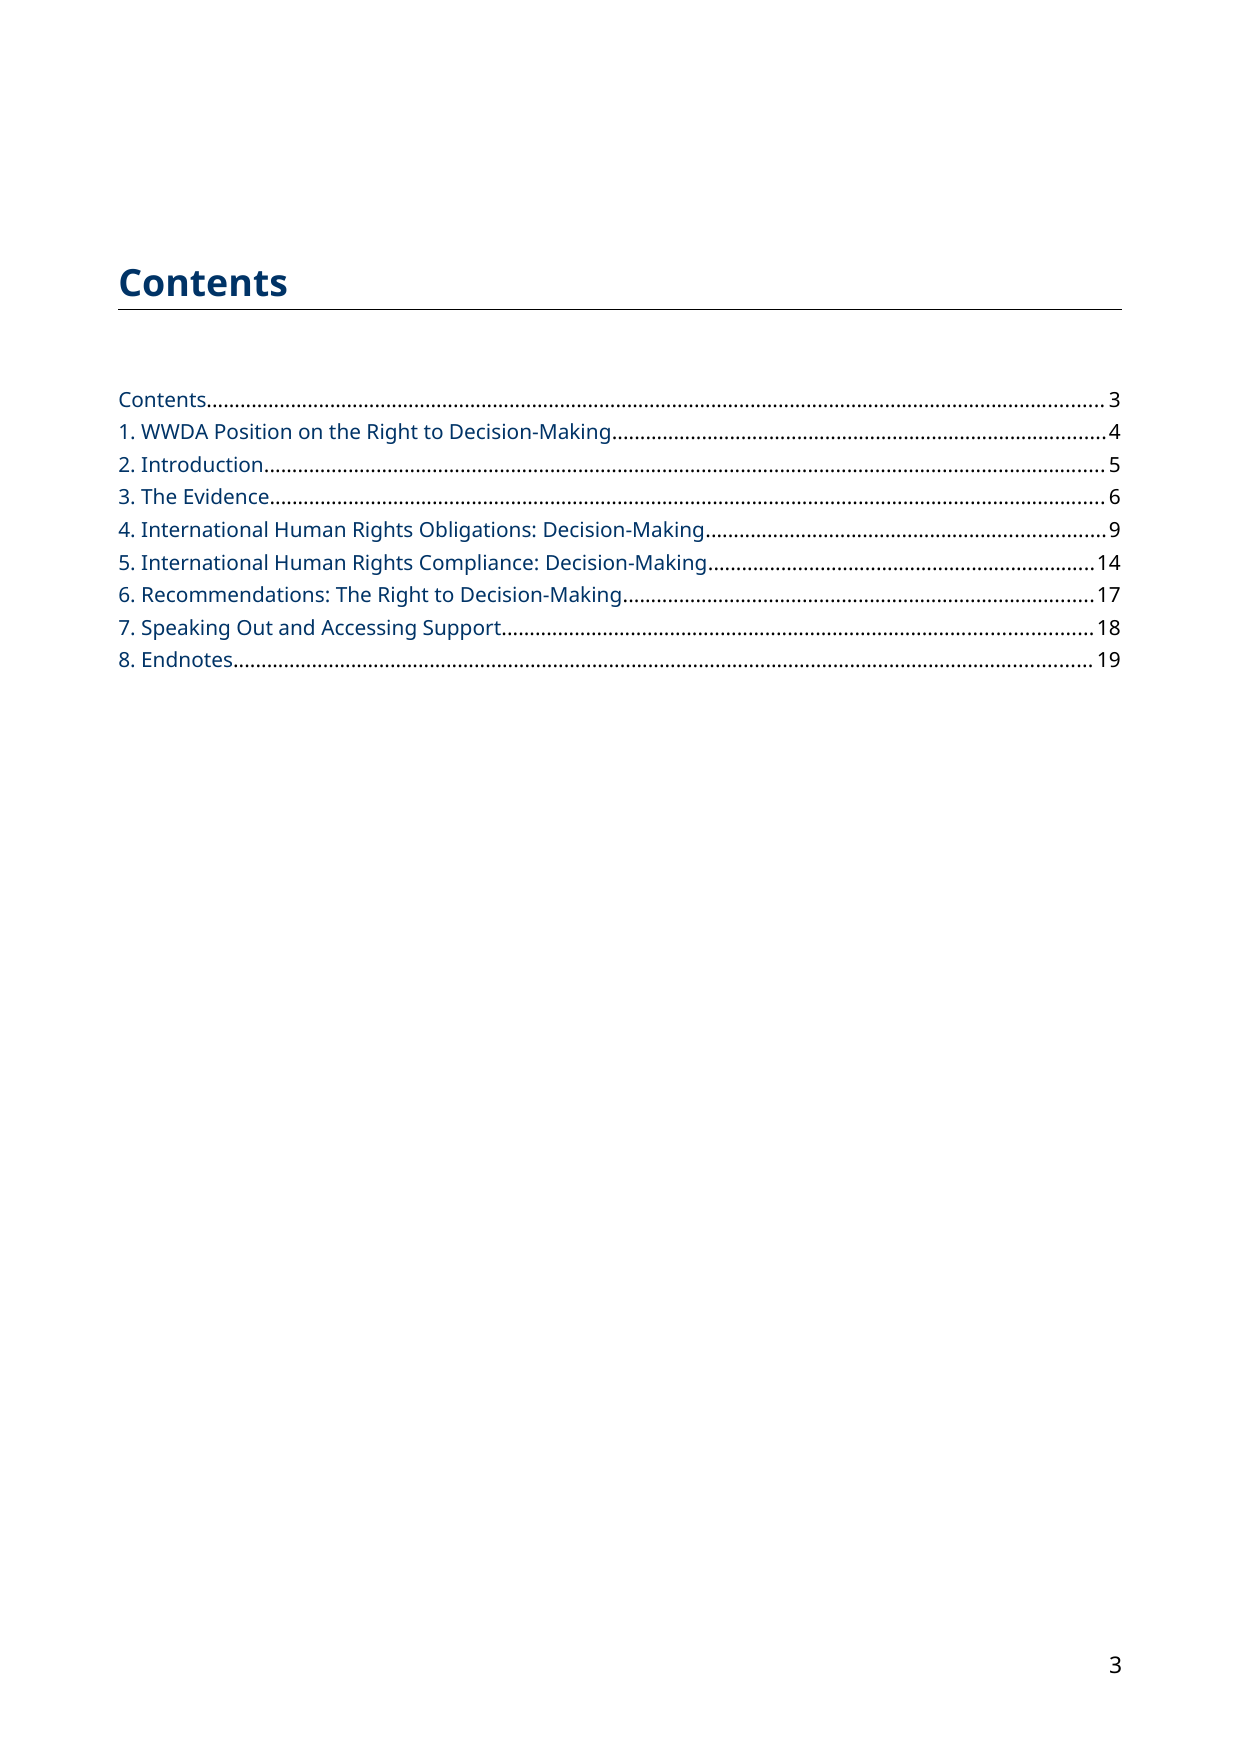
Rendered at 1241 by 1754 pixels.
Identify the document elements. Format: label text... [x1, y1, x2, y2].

text 4. International Human Rights Obligations: Decision-Making 9 [118, 515, 1122, 543]
text 1. WWDA Position on the Right to Decision-Making 4 [118, 417, 1122, 446]
text 5. International Human Rights Compliance: Decision-Making 14 [118, 548, 1122, 576]
subtitle Contents [118, 256, 1122, 309]
text Contents 3 [118, 385, 1122, 413]
text 6. Recommendations: The Right to Decision-Making 17 [118, 580, 1122, 609]
text 2. Introduction 5 [118, 450, 1122, 478]
text 7. Speaking Out and Accessing Support 18 [118, 613, 1122, 641]
text 8. Endnotes 19 [118, 646, 1122, 674]
text 3. The Evidence 6 [118, 482, 1122, 511]
